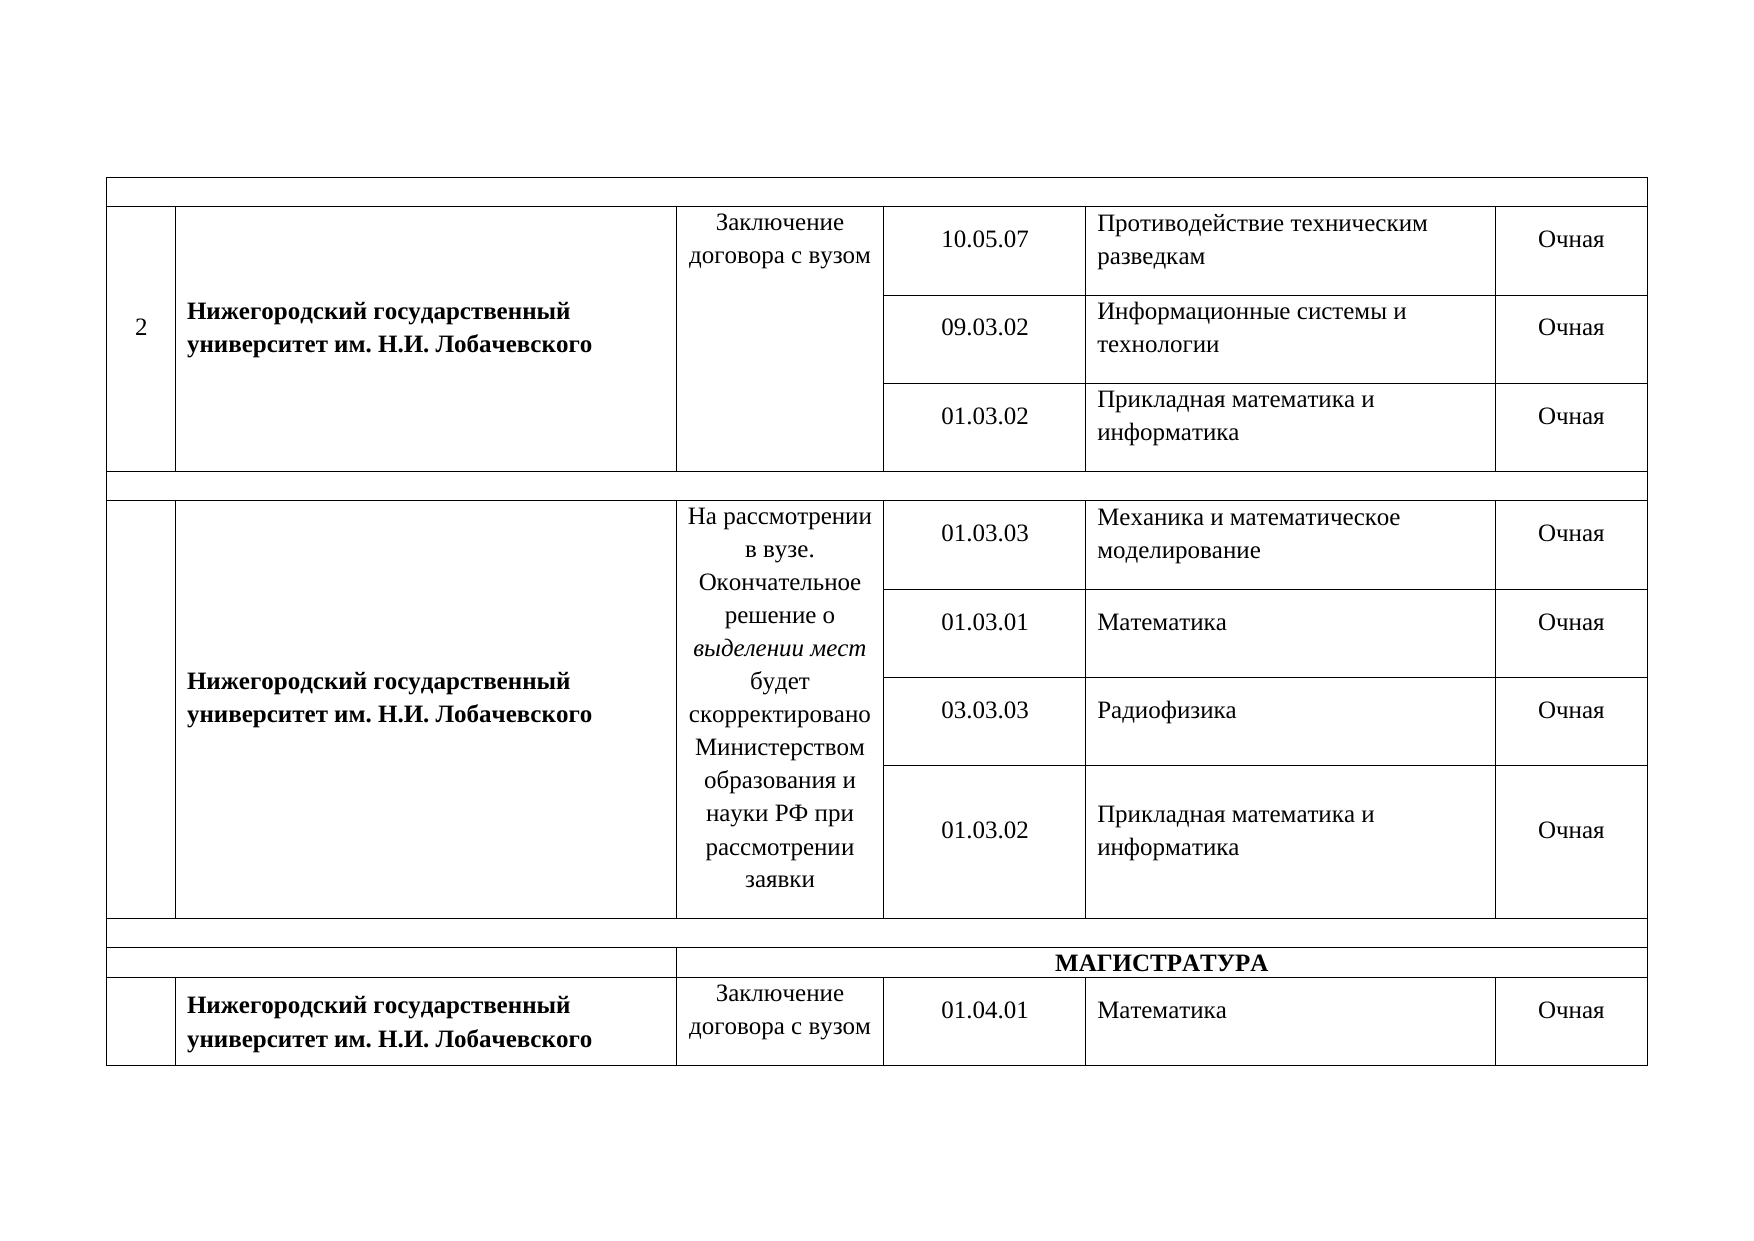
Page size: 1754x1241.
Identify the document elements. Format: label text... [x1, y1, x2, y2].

table_cell 01.03.01 [884, 590, 1085, 677]
table_cell Механика и математическое моделирование [1086, 501, 1495, 589]
table_cell [107, 948, 676, 977]
table_cell 01.04.01 [884, 978, 1085, 1065]
table_cell Очная [1496, 978, 1647, 1065]
table_cell Очная [1496, 766, 1647, 918]
table_cell Очная [1496, 207, 1647, 294]
table_cell Очная [1496, 296, 1647, 383]
table_cell [107, 978, 175, 1065]
table_cell Нижегородский государственный университет им. Н.И. Лобачевского [176, 207, 676, 471]
table_cell Математика [1086, 978, 1495, 1065]
table_cell Радиофизика [1086, 678, 1495, 765]
table_cell Математика [1086, 590, 1495, 677]
table_cell 01.03.02 [884, 384, 1085, 471]
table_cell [677, 978, 883, 1065]
table_cell [107, 919, 1647, 947]
table_cell [107, 472, 1647, 500]
table_cell 03.03.03 [884, 678, 1085, 765]
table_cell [176, 501, 676, 918]
table_cell Прикладная математика и информатика [1086, 384, 1495, 471]
table_cell 10.05.07 [884, 207, 1085, 294]
table_cell Очная [1496, 384, 1647, 471]
table_cell Очная [1496, 501, 1647, 589]
table_cell Заключение договора с вузом [677, 207, 883, 471]
table_cell МАГИСТРАТУРА [677, 948, 1647, 977]
table_cell Информационные системы и технологии [1086, 296, 1495, 383]
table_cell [176, 978, 676, 1065]
table_cell Прикладная математика и информатика [1086, 766, 1495, 918]
table_cell Очная [1496, 590, 1647, 677]
table_cell Противодействие техническим разведкам [1086, 207, 1495, 294]
table_cell 09.03.02 [884, 296, 1085, 383]
table_cell 01.03.03 [884, 501, 1085, 589]
table_cell 2 [107, 207, 175, 471]
table_cell Очная [1496, 678, 1647, 765]
table_cell 01.03.02 [884, 766, 1085, 918]
table_cell [107, 501, 175, 918]
table_header [107, 178, 1647, 206]
table_cell На рассмотрении в вузе. Окончательное решение о выделении мест будет скорректировано Министерством образования и науки РФ при рассмотрении заявки [677, 501, 883, 918]
